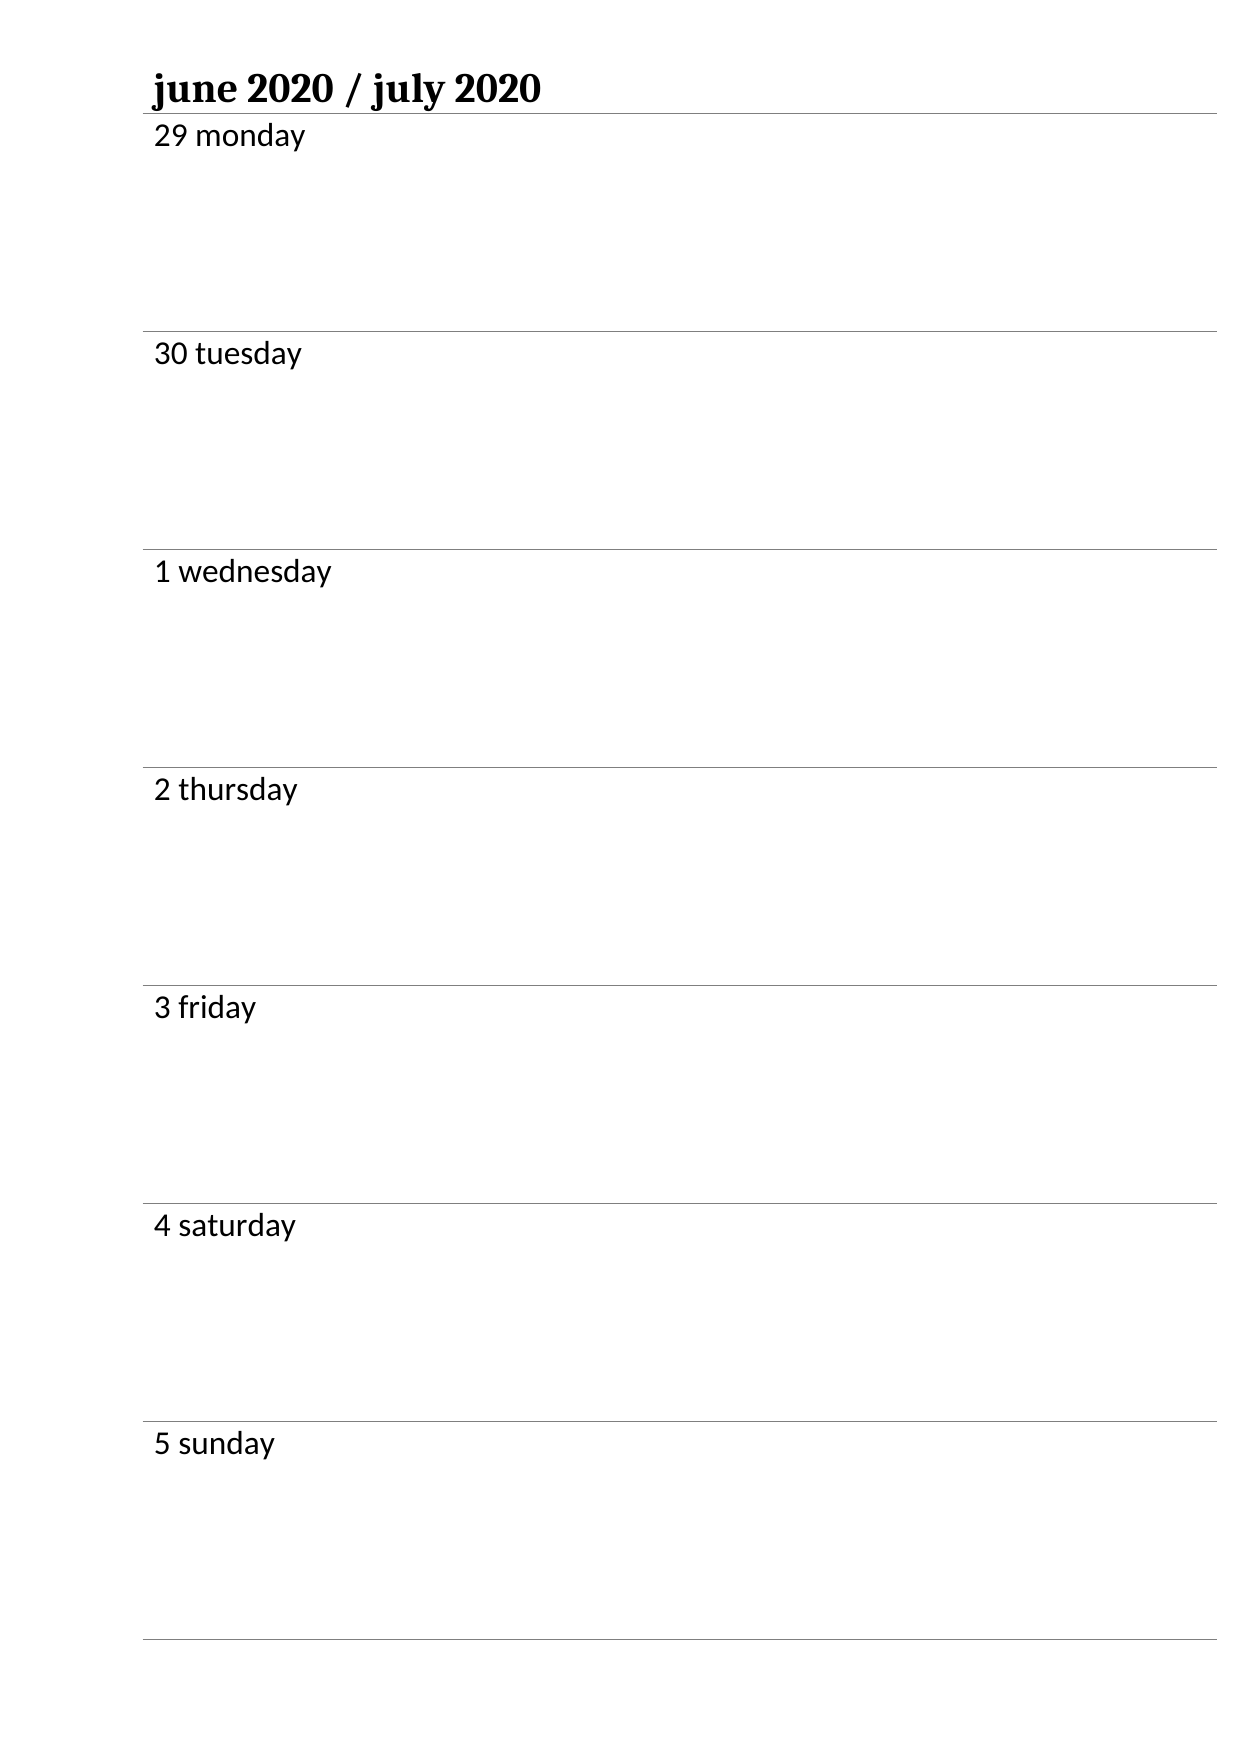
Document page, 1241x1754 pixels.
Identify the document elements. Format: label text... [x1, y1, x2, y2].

table_cell 4 saturday [143, 1204, 1217, 1421]
table_cell 3 friday [143, 986, 1217, 1203]
table_cell 29 monday [143, 114, 1217, 331]
table_cell 30 tuesday [143, 332, 1217, 549]
table_header june 2020 / july 2020 [143, 65, 1217, 113]
table_cell 2 thursday [143, 768, 1217, 985]
table_cell 5 sunday [143, 1422, 1217, 1639]
table_cell 1 wednesday [143, 550, 1217, 767]
